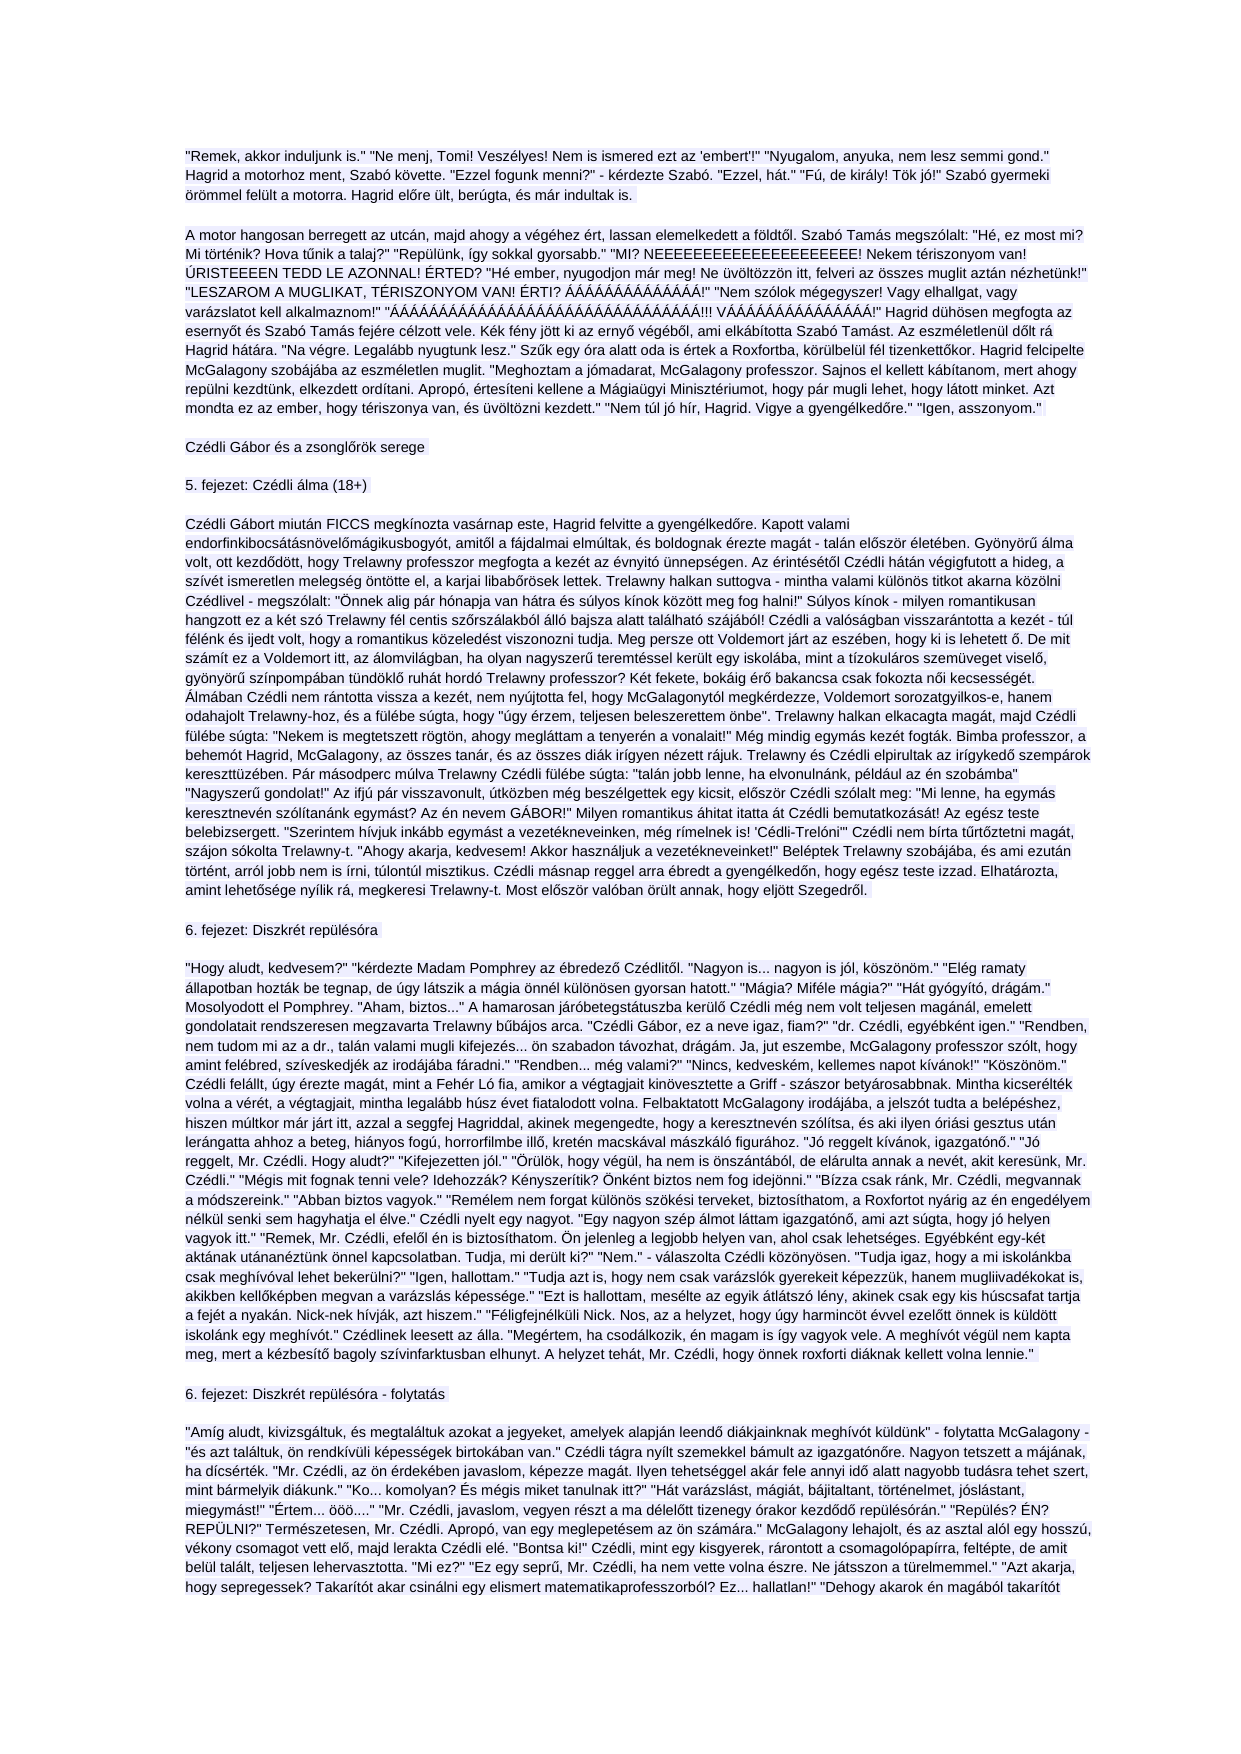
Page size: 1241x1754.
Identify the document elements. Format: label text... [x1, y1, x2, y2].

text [185, 1386, 1093, 1595]
text 6. fejezet: Diszkrét repülésóra "Hogy aludt, kedvesem?" "kérdezte Madam Pomphrey az ébredező Czédlitől. "Nagyon is... nagyon is jól, köszönöm." "Elég ramaty állapotban hozták be tegnap, de úgy látszik a mágia önnél különösen gyorsan hatott." "Mágia? Miféle mágia?" "Hát gyógyító, drágám." Mosolyodott el Pomphrey. "Aham, biztos..." A hamarosan járóbetegstátuszba kerülő Czédli még nem volt teljesen magánál, emelett gondolatait rendszeresen megzavarta Trelawny bűbájos arca. "Czédli Gábor, ez a neve igaz, fiam?" "dr. Czédli, egyébként igen." "Rendben, nem tudom mi az a dr., talán valami mugli kifejezés... ön szabadon távozhat, drágám. Ja, jut eszembe, McGalagony professzor szólt, hogy amint felébred, szíveskedjék az irodájába fáradni." "Rendben... még valami?" "Nincs, kedveském, kellemes napot kívánok!" "Köszönöm." Czédli felállt, úgy érezte magát, mint a Fehér Ló fia, amikor a végtagjait kinövesztette a Griff - szászor betyárosabbnak. Mintha kicserélték volna a vérét, a végtagjait, mintha legalább húsz évet fiatalodott volna. Felbaktatott McGalagony irodájába, a jelszót tudta a belépéshez, hiszen múltkor már járt itt, azzal a seggfej Hagriddal, akinek megengedte, hogy a keresztnevén szólítsa, és aki ilyen óriási gesztus után lerángatta ahhoz a beteg, hiányos fogú, horrorfilmbe illő, kretén macskával mászkáló figurához. "Jó reggelt kívánok, igazgatónő." "Jó reggelt, Mr. Czédli. Hogy aludt?" "Kifejezetten jól." "Örülök, hogy végül, ha nem is önszántából, de elárulta annak a nevét, akit keresünk, Mr. Czédli." "Mégis mit fognak tenni vele? Idehozzák? Kényszerítik? Önként biztos nem fog idejönni." "Bízza csak ránk, Mr. Czédli, megvannak a módszereink." "Abban biztos vagyok." "Remélem nem forgat különös szökési terveket, biztosíthatom, a Roxfortot nyárig az én engedélyem nélkül senki sem hagyhatja el élve." Czédli nyelt egy nagyot. "Egy nagyon szép álmot láttam igazgatónő, ami azt súgta, hogy jó helyen vagyok itt." "Remek, Mr. Czédli, efelől én is biztosíthatom. Ön jelenleg a legjobb helyen van, ahol csak lehetséges. Egyébként egy-két aktának utánanéztünk önnel kapcsolatban. Tudja, mi derült ki?" "Nem." - válaszolta Czédli közönyösen. "Tudja igaz, hogy a mi iskolánkba csak meghívóval lehet bekerülni?" "Igen, hallottam." "Tudja azt is, hogy nem csak varázslók gyerekeit képezzük, hanem mugliivadékokat is, akikben kellőképben megvan a varázslás képessége." "Ezt is hallottam, mesélte az egyik átlátszó lény, akinek csak egy kis húscsafat tartja a fejét a nyakán. Nick-nek hívják, azt hiszem." "Féligfejnélküli Nick. Nos, az a helyzet, hogy úgy harmincöt évvel ezelőtt önnek is küldött iskolánk egy meghívót." Czédlinek leesett az álla. "Megértem, ha csodálkozik, én magam is így vagyok vele. A meghívót végül nem kapta meg, mert a kézbesítő bagoly szívinfarktusban elhunyt. A helyzet tehát, Mr. Czédli, hogy önnek roxforti diáknak kellett volna lennie." [185, 922, 1093, 1362]
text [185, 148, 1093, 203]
text A motor hangosan berregett az utcán, majd ahogy a végéhez ért, lassan elemelkedett a földtől. Szabó Tamás megszólalt: "Hé, ez most mi? Mi történik? Hova tűnik a talaj?" "Repülünk, így sokkal gyorsabb." "MI? NEEEEEEEEEEEEEEEEEEEEE! Nekem tériszonyom van! ÚRISTEEEEN TEDD LE AZONNAL! ÉRTED? "Hé ember, nyugodjon már meg! Ne üvöltözzön itt, felveri az összes muglit aztán nézhetünk!" "LESZAROM A MUGLIKAT, TÉRISZONYOM VAN! ÉRTI? ÁÁÁÁÁÁÁÁÁÁÁÁÁÁ!" "Nem szólok mégegyszer! Vagy elhallgat, vagy varázslatot kell alkalmaznom!" "ÁÁÁÁÁÁÁÁÁÁÁÁÁÁÁÁÁÁÁÁÁÁÁÁÁÁÁÁÁÁÁÁ!!! VÁÁÁÁÁÁÁÁÁÁÁÁÁÁÁ!" Hagrid dühösen megfogta az esernyőt és Szabó Tamás fejére célzott vele. Kék fény jött ki az ernyő végéből, ami elkábította Szabó Tamást. Az eszméletlenül dőlt rá Hagrid hátára. "Na végre. Legalább nyugtunk lesz." Szűk egy óra alatt oda is értek a Roxfortba, körülbelül fél tizenkettőkor. Hagrid felcipelte McGalagony szobájába az eszméletlen muglit. "Meghoztam a jómadarat, McGalagony professzor. Sajnos el kellett kábítanom, mert ahogy repülni kezdtünk, elkezdett ordítani. Apropó, értesíteni kellene a Mágiaügyi Minisztériumot, hogy pár mugli lehet, hogy látott minket. Azt mondta ez az ember, hogy tériszonya van, és üvöltözni kezdett." "Nem túl jó hír, Hagrid. Vigye a gyengélkedőre." "Igen, asszonyom." Czédli Gábor és a zsonglőrök serege 5. fejezet: Czédli álma (18+) Czédli Gábort miután FICCS megkínozta vasárnap este, Hagrid felvitte a gyengélkedőre. Kapott valami endorfinkibocsátásnövelőmágikusbogyót, amitől a fájdalmai elmúltak, és boldognak érezte magát - talán először életében. Gyönyörű álma volt, ott kezdődött, hogy Trelawny professzor megfogta a kezét az évnyitó ünnepségen. Az érintésétől Czédli hátán végigfutott a hideg, a szívét ismeretlen melegség öntötte el, a karjai libabőrösek lettek. Trelawny halkan suttogva - mintha valami különös titkot akarna közölni Czédlivel - megszólalt: "Önnek alig pár hónapja van hátra és súlyos kínok között meg fog halni!" Súlyos kínok - milyen romantikusan hangzott ez a két szó Trelawny fél centis szőrszálakból álló bajsza alatt található szájából! Czédli a valóságban visszarántotta a kezét - túl félénk és ijedt volt, hogy a romantikus közeledést viszonozni tudja. Meg persze ott Voldemort járt az eszében, hogy ki is lehetett ő. De mit számít ez a Voldemort itt, az álomvilágban, ha olyan nagyszerű teremtéssel került egy iskolába, mint a tízokuláros szemüveget viselő, gyönyörű színpompában tündöklő ruhát hordó Trelawny professzor? Két fekete, bokáig érő bakancsa csak fokozta női kecsességét. Álmában Czédli nem rántotta vissza a kezét, nem nyújtotta fel, hogy McGalagonytól megkérdezze, Voldemort sorozatgyilkos-e, hanem odahajolt Trelawny-hoz, és a fülébe súgta, hogy "úgy érzem, teljesen beleszerettem önbe". Trelawny halkan elkacagta magát, majd Czédli fülébe súgta: "Nekem is megtetszett rögtön, ahogy megláttam a tenyerén a vonalait!" Még mindig egymás kezét fogták. Bimba professzor, a behemót Hagrid, McGalagony, az összes tanár, és az összes diák irígyen nézett rájuk. Trelawny és Czédli elpirultak az irígykedő szempárok kereszttüzében. Pár másodperc múlva Trelawny Czédli fülébe súgta: "talán jobb lenne, ha elvonulnánk, például az én szobámba" "Nagyszerű gondolat!" Az ifjú pár visszavonult, útközben még beszélgettek egy kicsit, először Czédli szólalt meg: "Mi lenne, ha egymás keresztnevén szólítanánk egymást? Az én nevem GÁBOR!" Milyen romantikus áhitat itatta át Czédli bemutatkozását! Az egész teste belebizsergett. "Szerintem hívjuk inkább egymást a vezetékneveinken, még rímelnek is! 'Cédli-Trelóni'" Czédli nem bírta tűrtőztetni magát, szájon sókolta Trelawny-t. "Ahogy akarja, kedvesem! Akkor használjuk a vezetékneveinket!" Beléptek Trelawny szobájába, és ami ezután történt, arról jobb nem is írni, túlontúl misztikus. Czédli másnap reggel arra ébredt a gyengélkedőn, hogy egész teste izzad. Elhatározta, amint lehetősége nyílik rá, megkeresi Trelawny-t. Most először valóban örült annak, hogy eljött Szegedről. [185, 226, 1093, 898]
